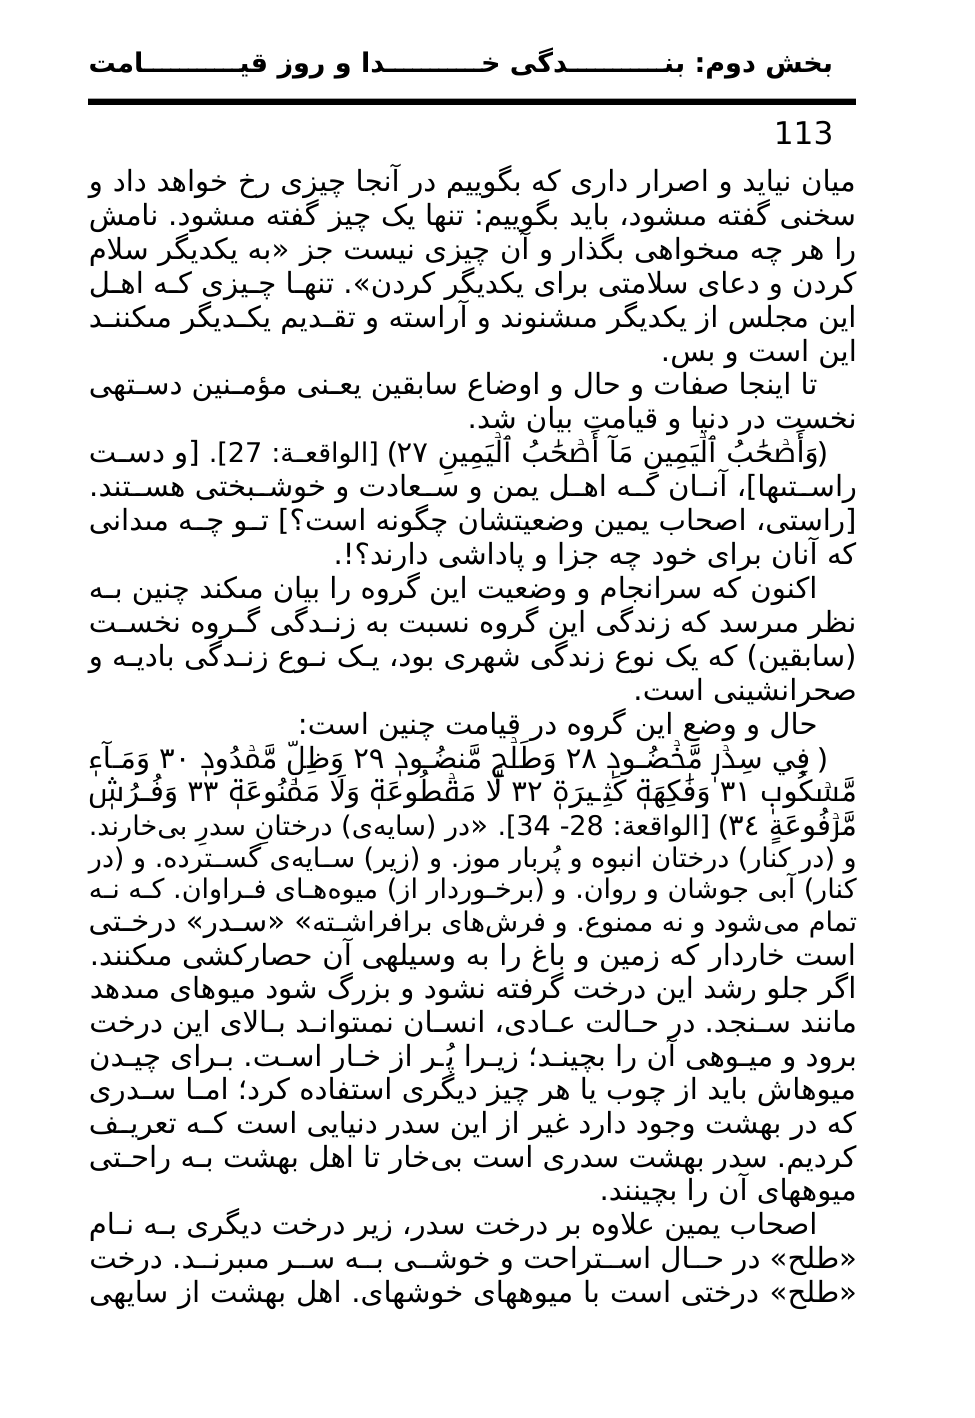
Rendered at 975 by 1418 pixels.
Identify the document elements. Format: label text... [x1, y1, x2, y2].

text ﴿وَأَصۡحَٰبُ ٱلۡيَمِينِ مَآ أَصۡحَٰبُ ٱلۡيَمِينِ ٢٧﴾ [الواقعة: 27]. [و دست راستى‏ها]، آنان كه اهل یمن و سعادت و خوشبختى هستند. [راستى، اصحاب یمین وضعیتشان چگونه است؟] تو چه مى‏دانى كه آنان براى خود چه جزا و پاداشى دارند؟!. [89, 436, 857, 572]
text ﴿فِي سِدۡرٖ مَّخۡضُودٖ ٢٨ وَطَلۡحٖ مَّنضُودٖ ٢٩ وَظِلّٖ مَّمۡدُودٖ ٣٠ وَمَآءٖ مَّسۡكُوبٖ ٣١ وَفَٰكِهَةٖ كَثِيرَةٖ ٣٢ لَّا مَقۡطُوعَةٖ وَلَا مَمۡنُوعَةٖ ٣٣ وَفُرُشٖ مَّرۡفُوعَةٍ ٣٤﴾ [الواقعة: 28- 34]. «در (سایه‌ی) درختانِ سدرِ بی‌خارند. و (در کنار) درختان انبوه و پُربار موز. و (زیر) سایه‌ی گسترده. و (در کنار) آبی جوشان و روان. و (برخوردار از) میوه‌های فراوان. که نه تمام می‌شود و نه ممنوع. و فرش‌های بر‌افراشته» «سدر» درختى است خاردار كه زمین و باغ را به وسیله‏ى آن حصاركشى مى‏كنند. اگر جلو رشد این درخت گرفته نشود و بزرگ شود میوه‏اى مى‏دهد مانند سنجد. در حالت عادى، انسان نمى‏تواند بالاى این درخت برود و میوه‏ى آن را بچیند؛ زیرا پُر از خار است. براى چیدن میوه‏اش باید از چوب یا هر چیز دیگرى استفاده كرد؛ اما سدرى كه در بهشت وجود دارد غیر از این سدر دنیایى است كه تعریف كردیم. سدر بهشت سدرى است بى‌خار تا اهل بهشت به راحتى میوه‏هاى آن را بچینند. [89, 741, 857, 1207]
text اكنون كه سرانجام و وضعیت این گروه را بیان مى‏كند چنین به نظر مى‏رسد كه زندگى این گروه نسبت به زندگى گروه نخست (سابقین) كه یک نوع زندگى شهرى بود، یک نوع زندگى بادیه و صحرانشینى است. [89, 572, 857, 707]
text تا این‏جا صفات و حال و اوضاع سابقین یعنى مؤمنین دسته‏ى نخست در دنیا و قیامت بیان شد. [89, 368, 857, 436]
text حال و وضع این گروه در قیامت چنین است: [89, 707, 857, 741]
